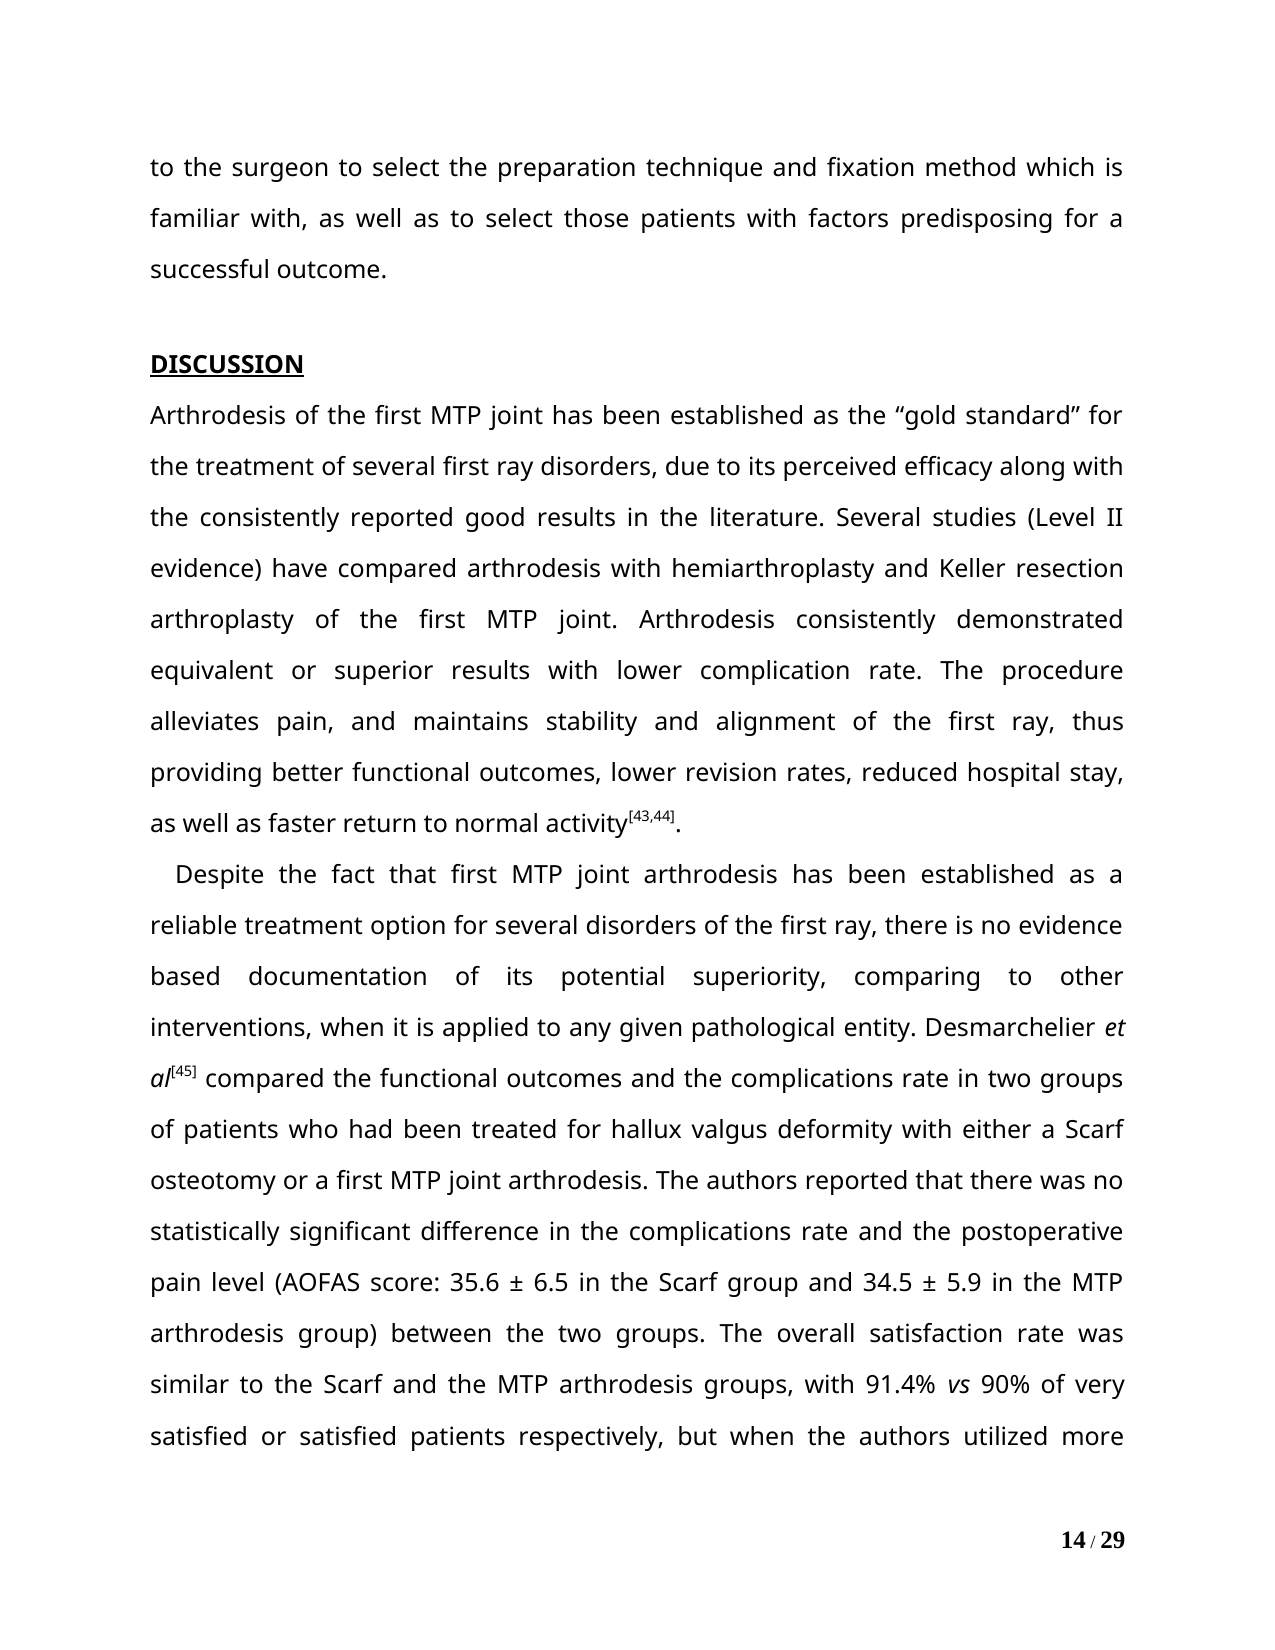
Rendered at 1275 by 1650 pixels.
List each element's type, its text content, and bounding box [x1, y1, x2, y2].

text Discussion [150, 346, 1125, 380]
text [150, 857, 1125, 1452]
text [150, 150, 1125, 286]
text Arthrodesis of the first MTP joint has been established as the “gold standard” for the treatment of several first ray disorders, due to its perceived efficacy along with the consistently reported good results in the literature. Several studies (Level II evidence) have compared arthrodesis with hemiarthroplasty and Keller resection arthroplasty of the first MTP joint. Arthrodesis consistently demonstrated equivalent or superior results with lower complication rate. The procedure alleviates pain, and maintains stability and alignment of the first ray, thus providing better functional outcomes, lower revision rates, reduced hospital stay, as well as faster return to normal activity[43,44]. [150, 397, 1125, 840]
